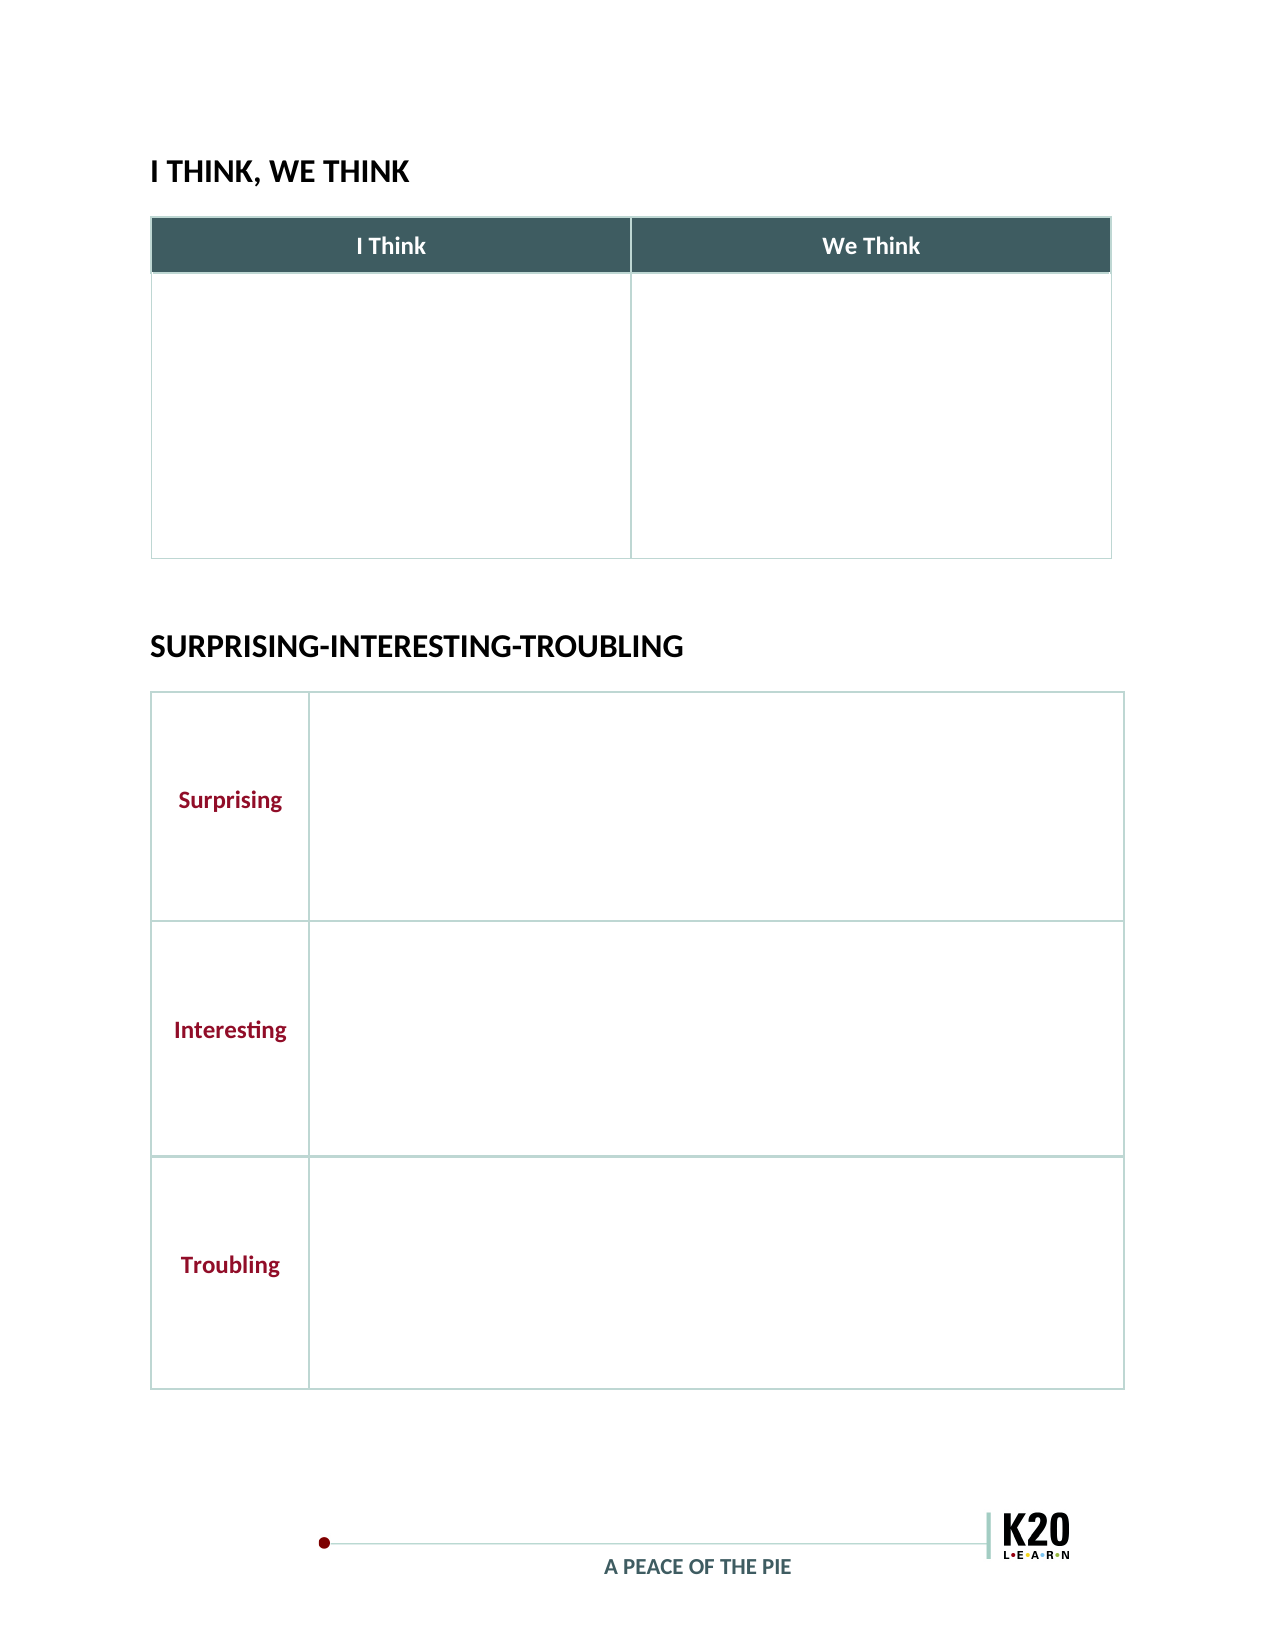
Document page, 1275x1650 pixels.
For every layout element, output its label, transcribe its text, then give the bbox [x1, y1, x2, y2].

table_header I Think [152, 218, 630, 272]
title I Think, We Think [150, 150, 1125, 191]
table_cell Troubling [152, 1158, 308, 1388]
table_cell [310, 1158, 1123, 1388]
title SURPRISING-INTERESTING-TROUBLING [150, 625, 1125, 666]
table_header We Think [632, 218, 1110, 272]
table_header [310, 693, 1123, 920]
table_cell [632, 272, 1111, 558]
picture [318, 1509, 1069, 1562]
table_cell [152, 273, 630, 558]
table_cell Interesting [152, 922, 308, 1155]
table_header Surprising [152, 693, 308, 920]
table_cell [310, 922, 1123, 1155]
